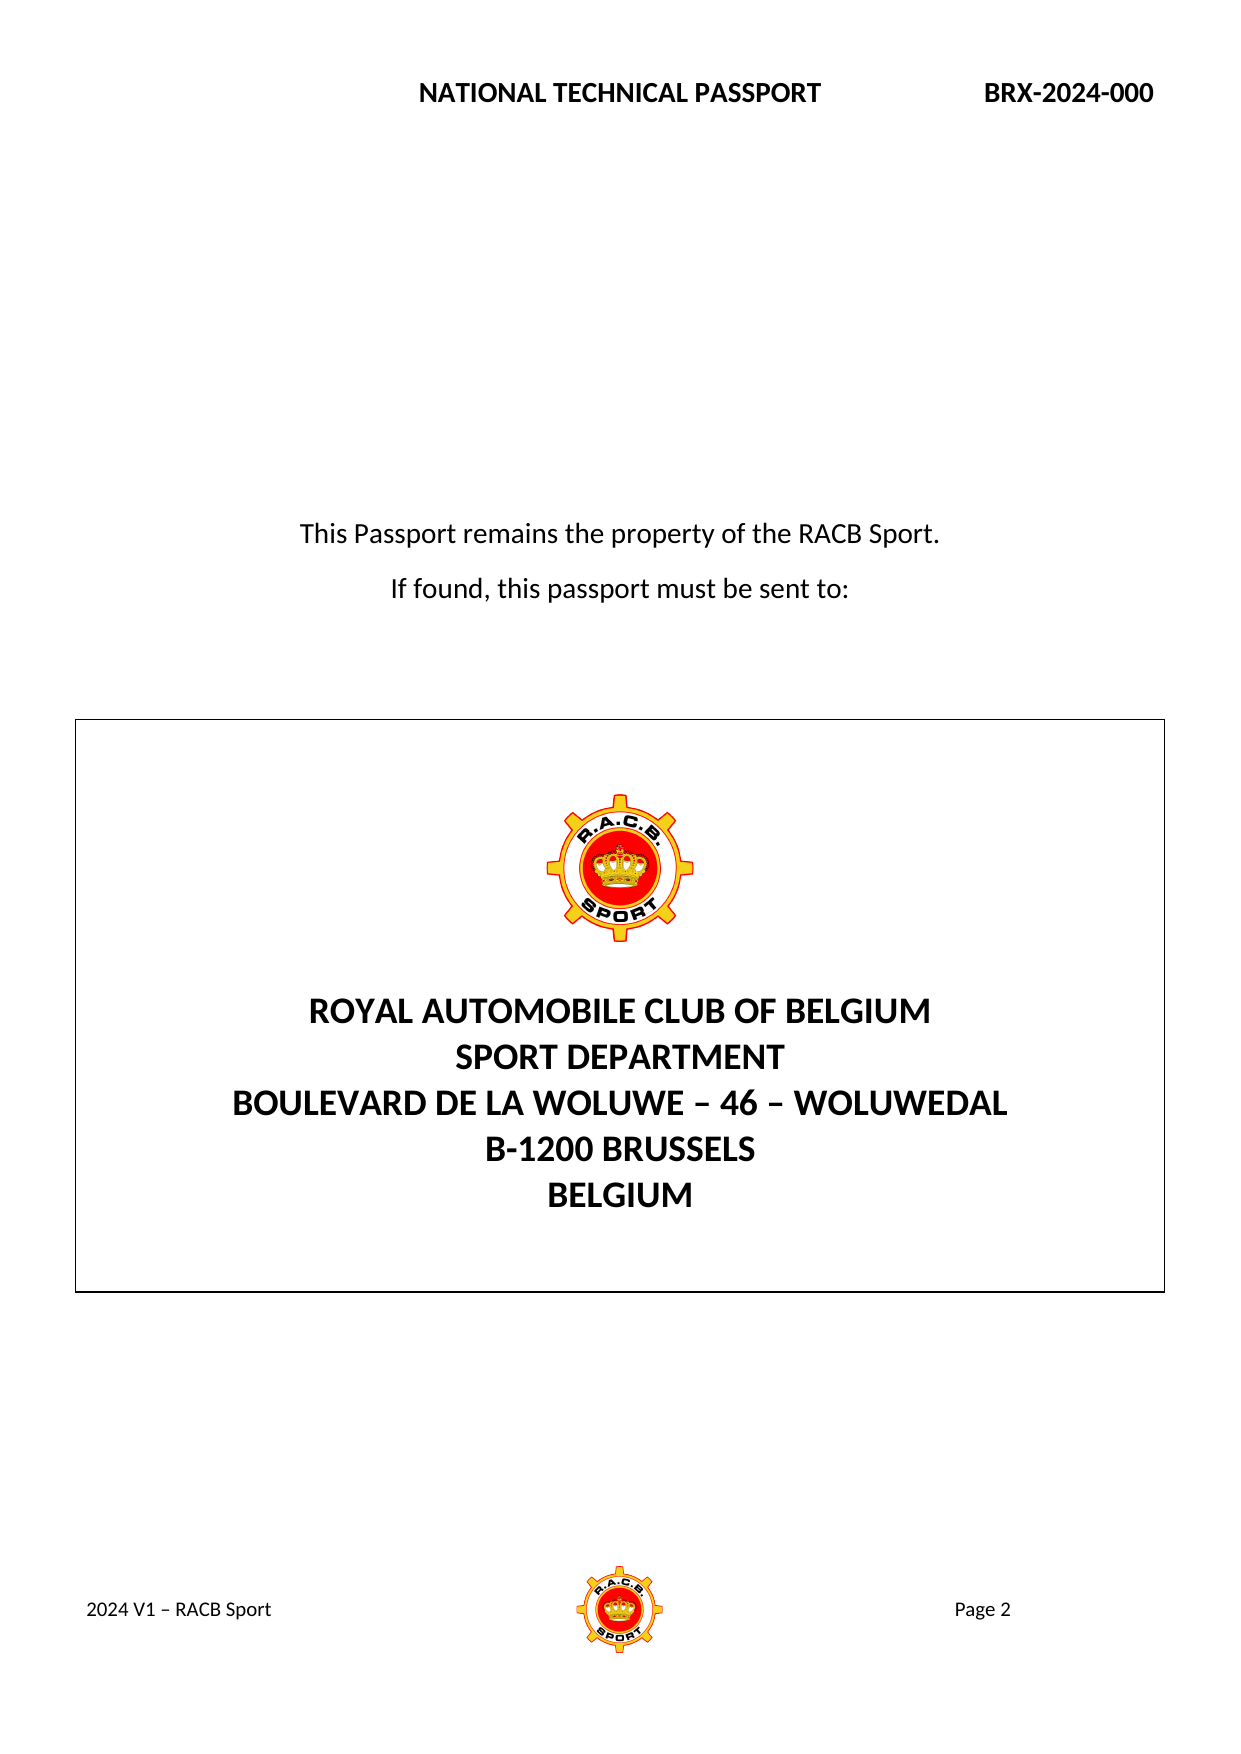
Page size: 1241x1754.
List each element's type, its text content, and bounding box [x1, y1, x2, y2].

picture [546, 794, 694, 942]
table_header ROYAL AUTOMOBILE CLUB OF BELGIUM SPORT DEPARTMENT BOULEVARD DE LA WOLUWE – 46 – WOLUWEDAL B-1200 BRUSSELS BELGIUM [76, 720, 1164, 1291]
text This Passport remains the property of the RACB Sport. [75, 515, 1165, 551]
picture [576, 1566, 663, 1653]
text If found, this passport must be sent to: [75, 570, 1165, 606]
